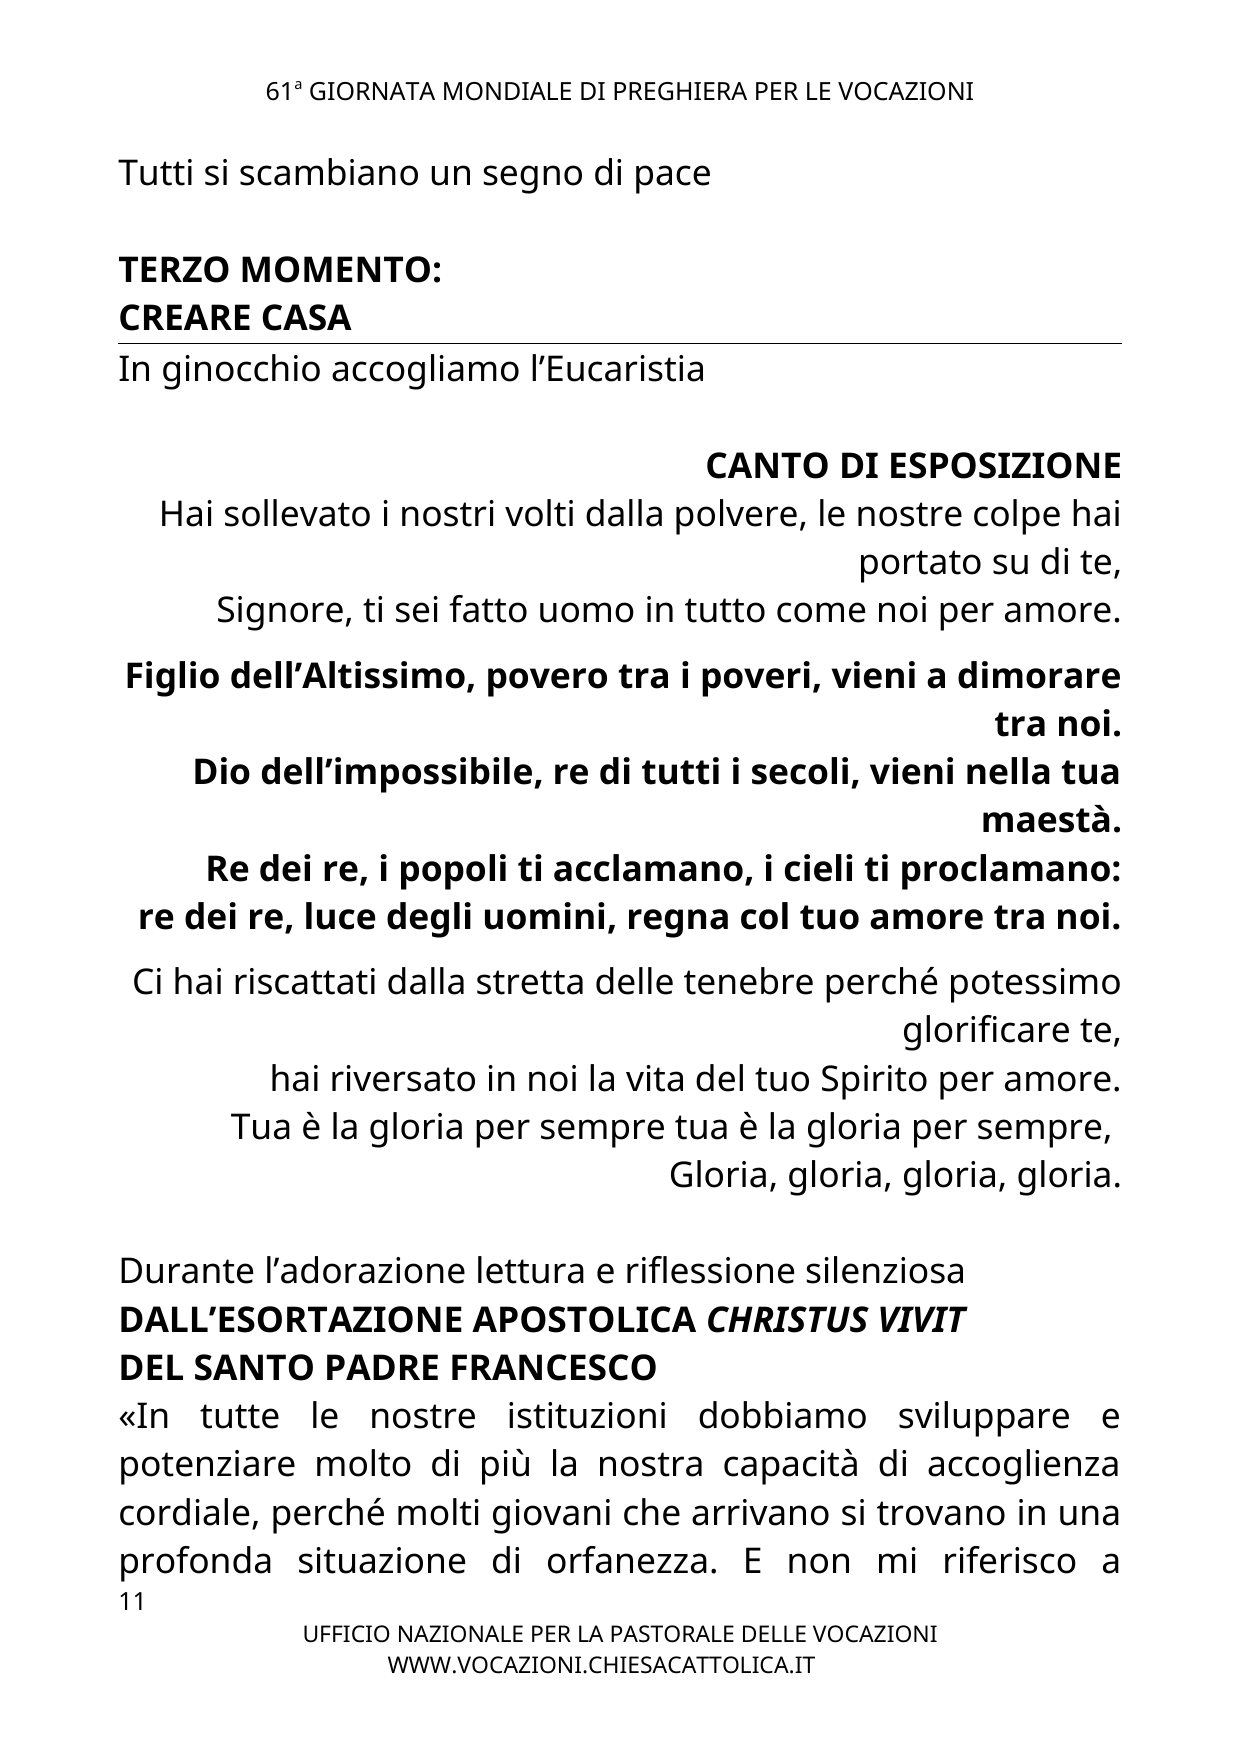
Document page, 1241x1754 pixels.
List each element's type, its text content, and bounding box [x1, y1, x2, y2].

text Durante l’adorazione lettura e riflessione silenziosa [118, 1246, 1122, 1294]
text TERZO MOMENTO: CREARE CASA [118, 244, 1122, 343]
text Re dei re, i popoli ti acclamano, i cieli ti proclamano: re dei re, luce degli uomini, regna col tuo amore tra noi. [118, 843, 1122, 939]
text Tutti si scambiano un segno di pace [118, 148, 1122, 196]
text DALL’ESORTAZIONE APOSTOLICA CHRISTUS VIVIT [118, 1294, 1122, 1342]
text Hai sollevato i nostri volti dalla polvere, le nostre colpe hai portato su di te, Signore, ti sei fatto uomo in tutto come noi per amore. [118, 488, 1122, 633]
text CANTO DI ESPOSIZIONE [118, 440, 1122, 488]
text Tua è la gloria per sempre tua è la gloria per sempre, Gloria, gloria, gloria, gloria. [118, 1101, 1122, 1198]
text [118, 1391, 1122, 1583]
text Ci hai riscattati dalla stretta delle tenebre perché potessimo glorificare te, hai riversato in noi la vita del tuo Spirito per amore. [118, 957, 1122, 1101]
text Figlio dell’Altissimo, povero tra i poveri, vieni a dimorare tra noi. Dio dell’impossibile, re di tutti i secoli, vieni nella tua maestà. [118, 650, 1122, 843]
text DEL SANTO PADRE FRANCESCO [118, 1342, 1122, 1391]
text In ginocchio accogliamo l’Eucaristia [118, 344, 1122, 392]
